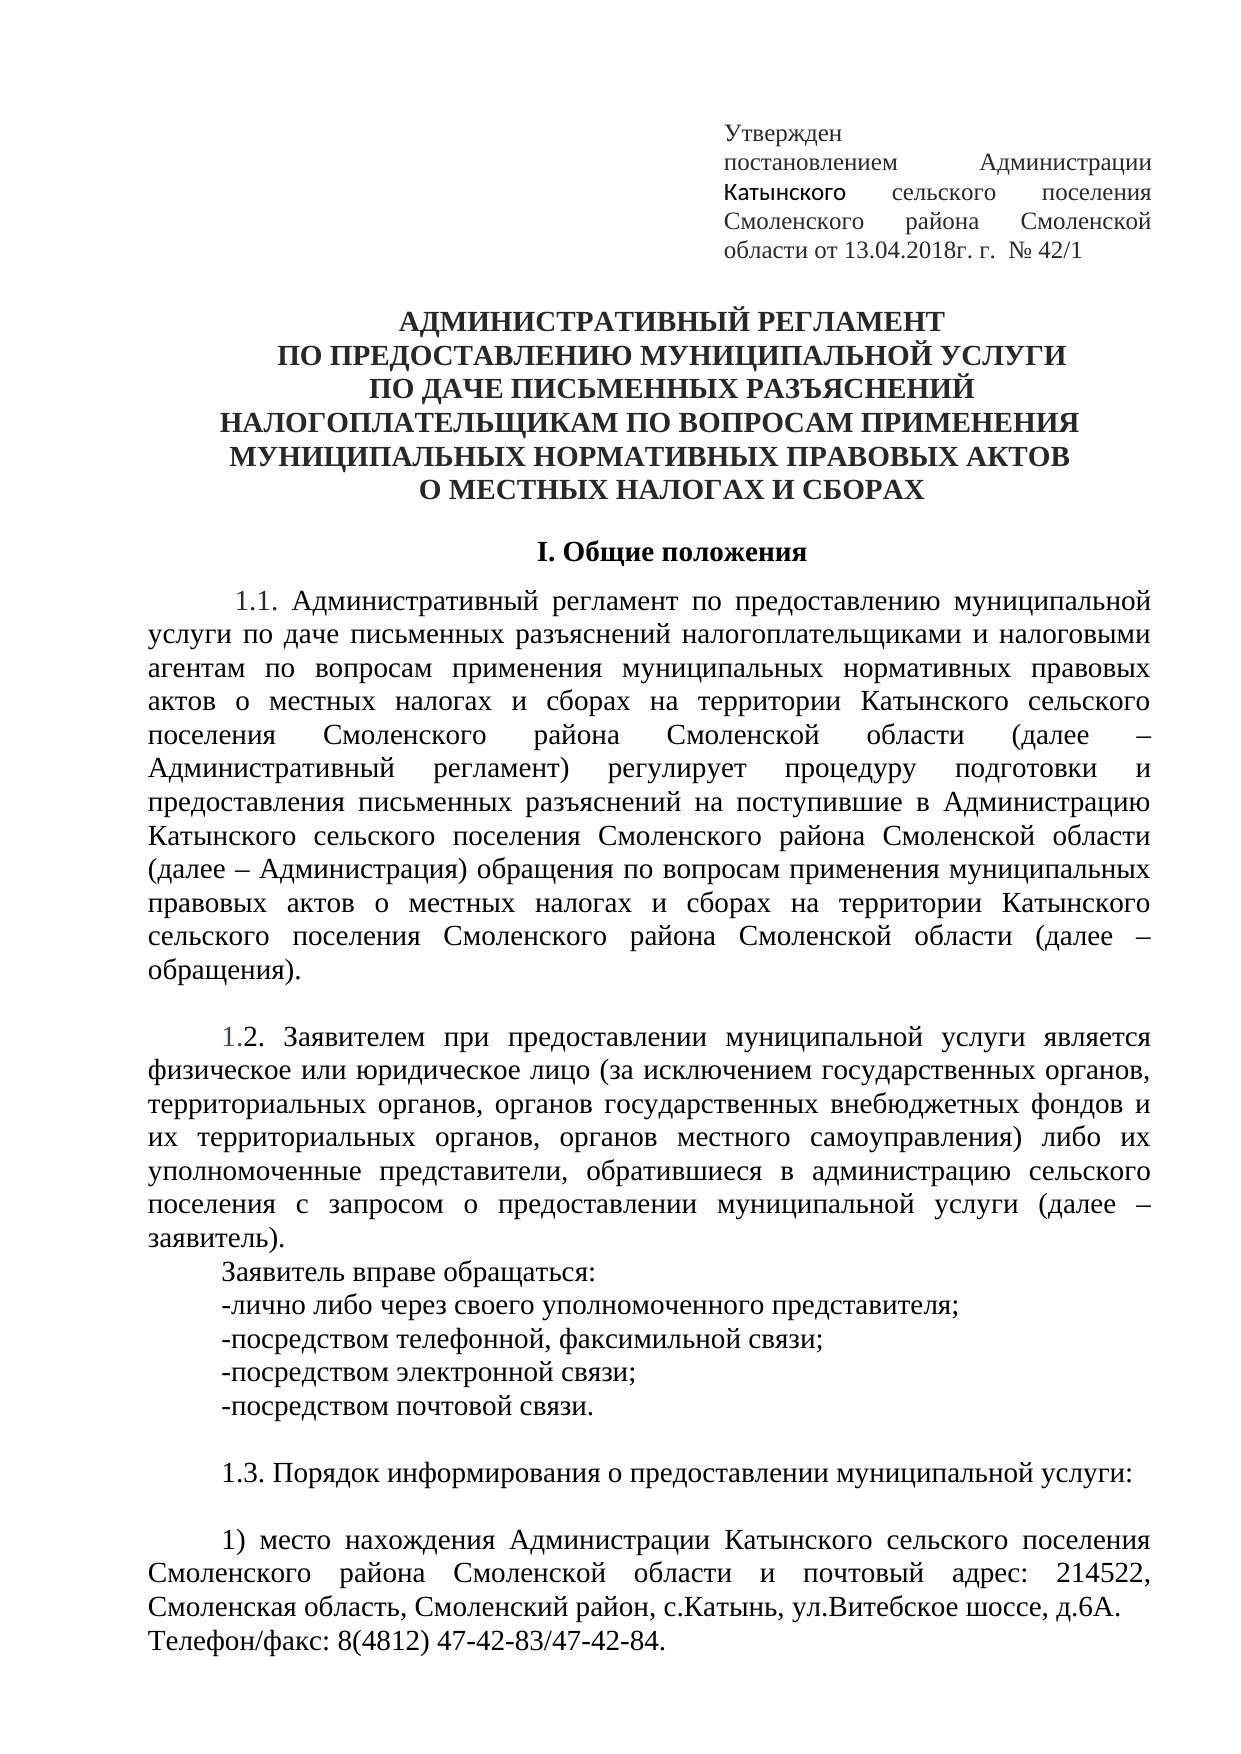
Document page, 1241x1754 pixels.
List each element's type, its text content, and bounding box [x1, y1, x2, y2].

text Телефон/факс: 8(4812) 47-42-83/47-42-84. [148, 1623, 1152, 1656]
text АДМИНИСТРАТИВНЫЙ РЕГЛАМЕНТ [148, 304, 1152, 338]
list 1.2. Заявителем при предоставлении муниципальной услуги является физическое или юридическое лицо (за исключением государственных органов, территориальных органов, органов государственных внебюджетных фондов и их территориальных органов, органов местного самоуправления) либо их уполномоченные представители, обратившиеся в администрацию сельского поселения с запросом о предоставлении муниципальной услуги (далее – заявитель). [148, 1019, 1152, 1254]
text ПО ДАЧЕ ПИСЬМЕННЫХ РАЗЪЯСНЕНИЙ НАЛОГОПЛАТЕЛЬЩИКАМ ПО ВОПРОСАМ ПРИМЕНЕНИЯ МУНИЦИПАЛЬНЫХ НОРМАТИВНЫХ ПРАВОВЫХ АКТОВ [148, 372, 1152, 472]
text I. Общие положения [148, 534, 1152, 567]
text ПО ПРЕДОСТАВЛЕНИЮ МУНИЦИПАЛЬНОЙ УСЛУГИ [148, 338, 1152, 372]
list -посредством электронной связи; [148, 1354, 1152, 1388]
text О МЕСТНЫХ НАЛОГАХ И СБОРАХ [148, 472, 1152, 506]
list 1.3. Порядок информирования о предоставлении муниципальной услуги: [148, 1455, 1152, 1488]
list Заявитель вправе обращаться: [148, 1254, 1152, 1287]
list -посредством телефонной, факсимильной связи; [148, 1321, 1152, 1354]
list -лично либо через своего уполномоченного представителя; [148, 1287, 1152, 1321]
list 1) место нахождения Администрации Катынского сельского поселения Смоленского района Смоленской области и почтовый адрес: 214522, Смоленская область, Смоленский район, с.Катынь, ул.Витебское шоссе, д.6А. [148, 1522, 1152, 1623]
text Утвержден [724, 118, 1152, 147]
list 1.1. Административный регламент по предоставлению муниципальной услуги по даче письменных разъяснений налогоплательщиками и налоговыми агентам по вопросам применения муниципальных нормативных правовых актов о местных налогах и сборах на территории Катынского сельского поселения Смоленского района Смоленской области (далее – Административный регламент) регулирует процедуру подготовки и предоставления письменных разъяснений на поступившие в Администрацию Катынского сельского поселения Смоленского района Смоленской области (далее – Администрация) обращения по вопросам применения муниципальных правовых актов о местных налогах и сборах на территории Катынского сельского поселения Смоленского района Смоленской области (далее – обращения). [148, 583, 1152, 985]
list -посредством почтовой связи. [148, 1388, 1152, 1421]
text постановлением Администрации Катынского сельского поселения Смоленского района Смоленской области от 13.04.2018г. г. № 42/1 [724, 147, 1152, 264]
